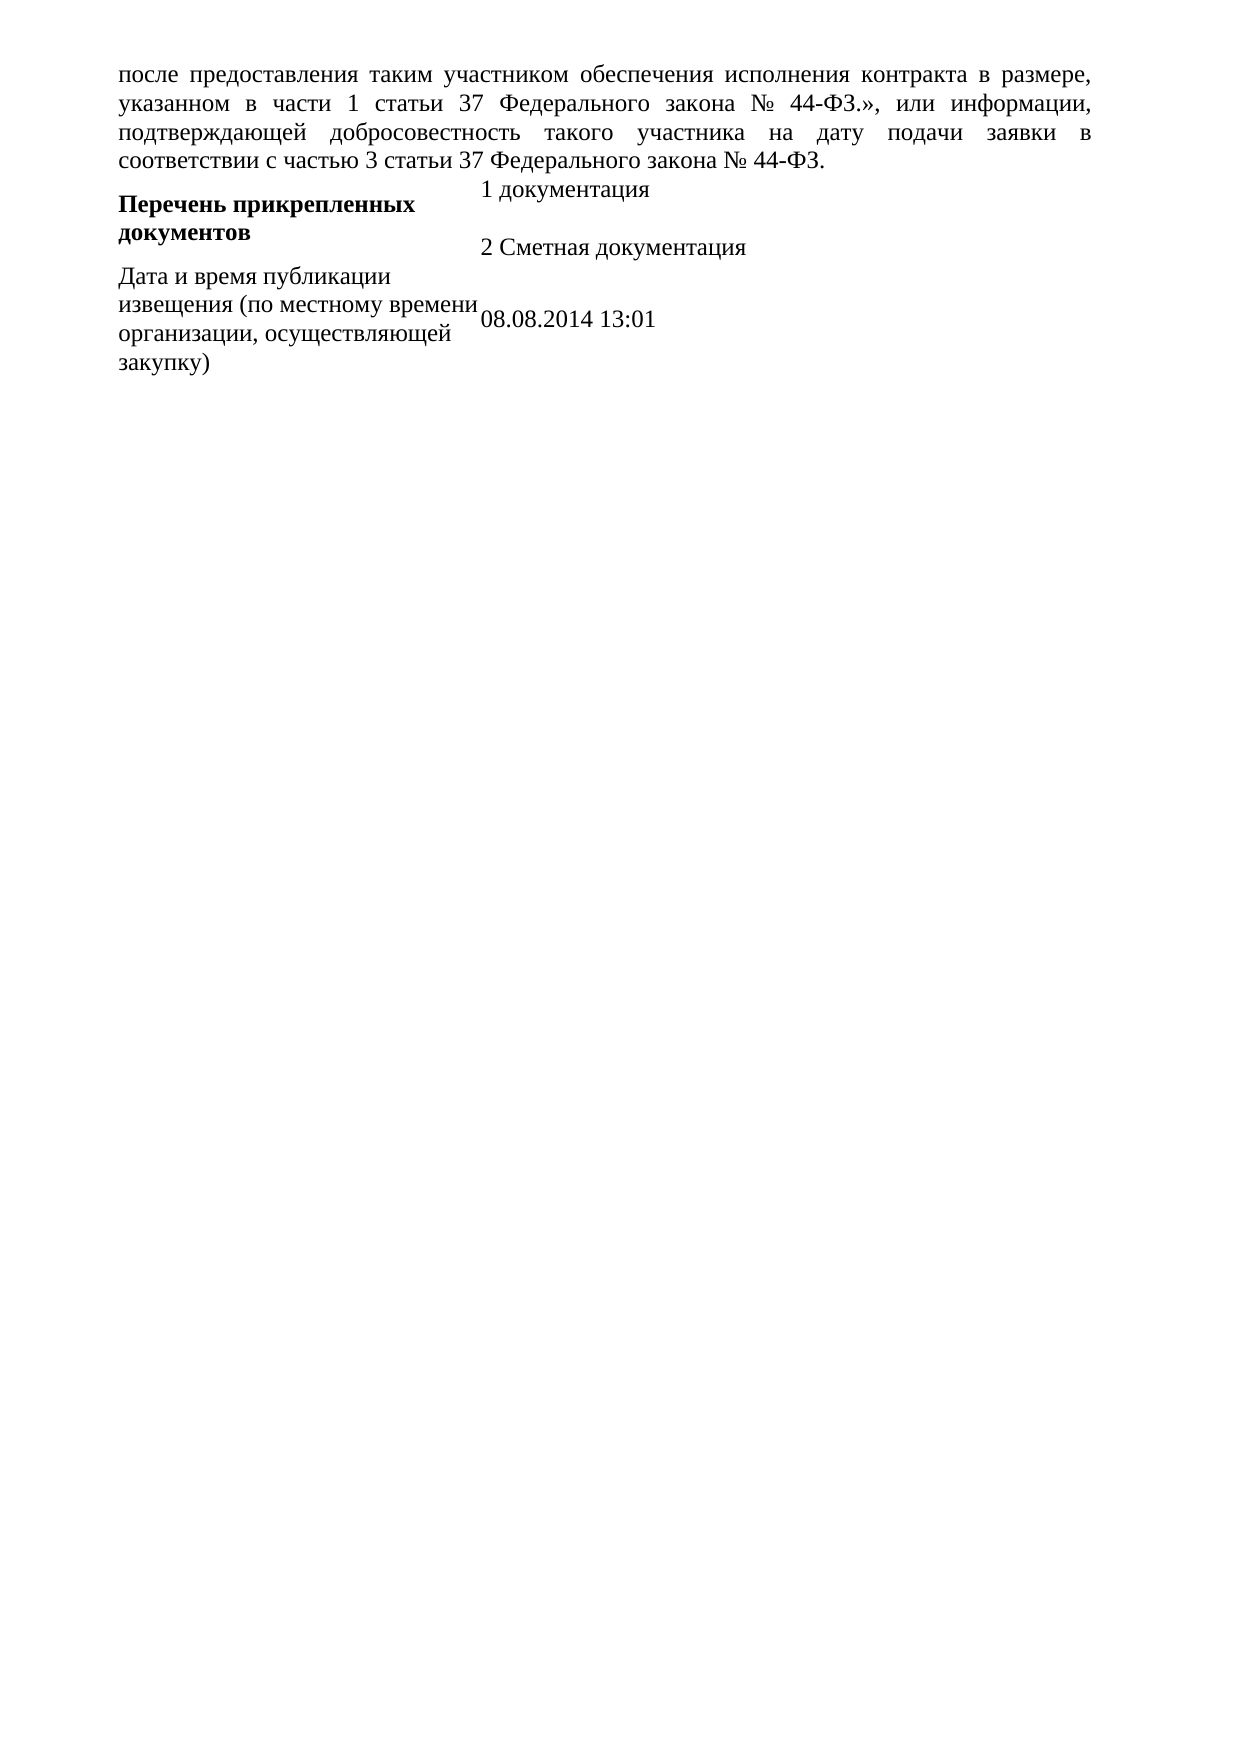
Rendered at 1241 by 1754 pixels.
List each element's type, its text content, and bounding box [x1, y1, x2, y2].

table_cell 08.08.2014 13:01 [480, 261, 1093, 376]
table_cell Дата и время публикации извещения (по местному времени организации, осуществляющей закупку) [118, 261, 480, 376]
table_cell 1 документация 2 Сметная документация [480, 174, 1093, 261]
table_cell Перечень прикрепленных документов [118, 174, 480, 261]
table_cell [118, 59, 1093, 174]
